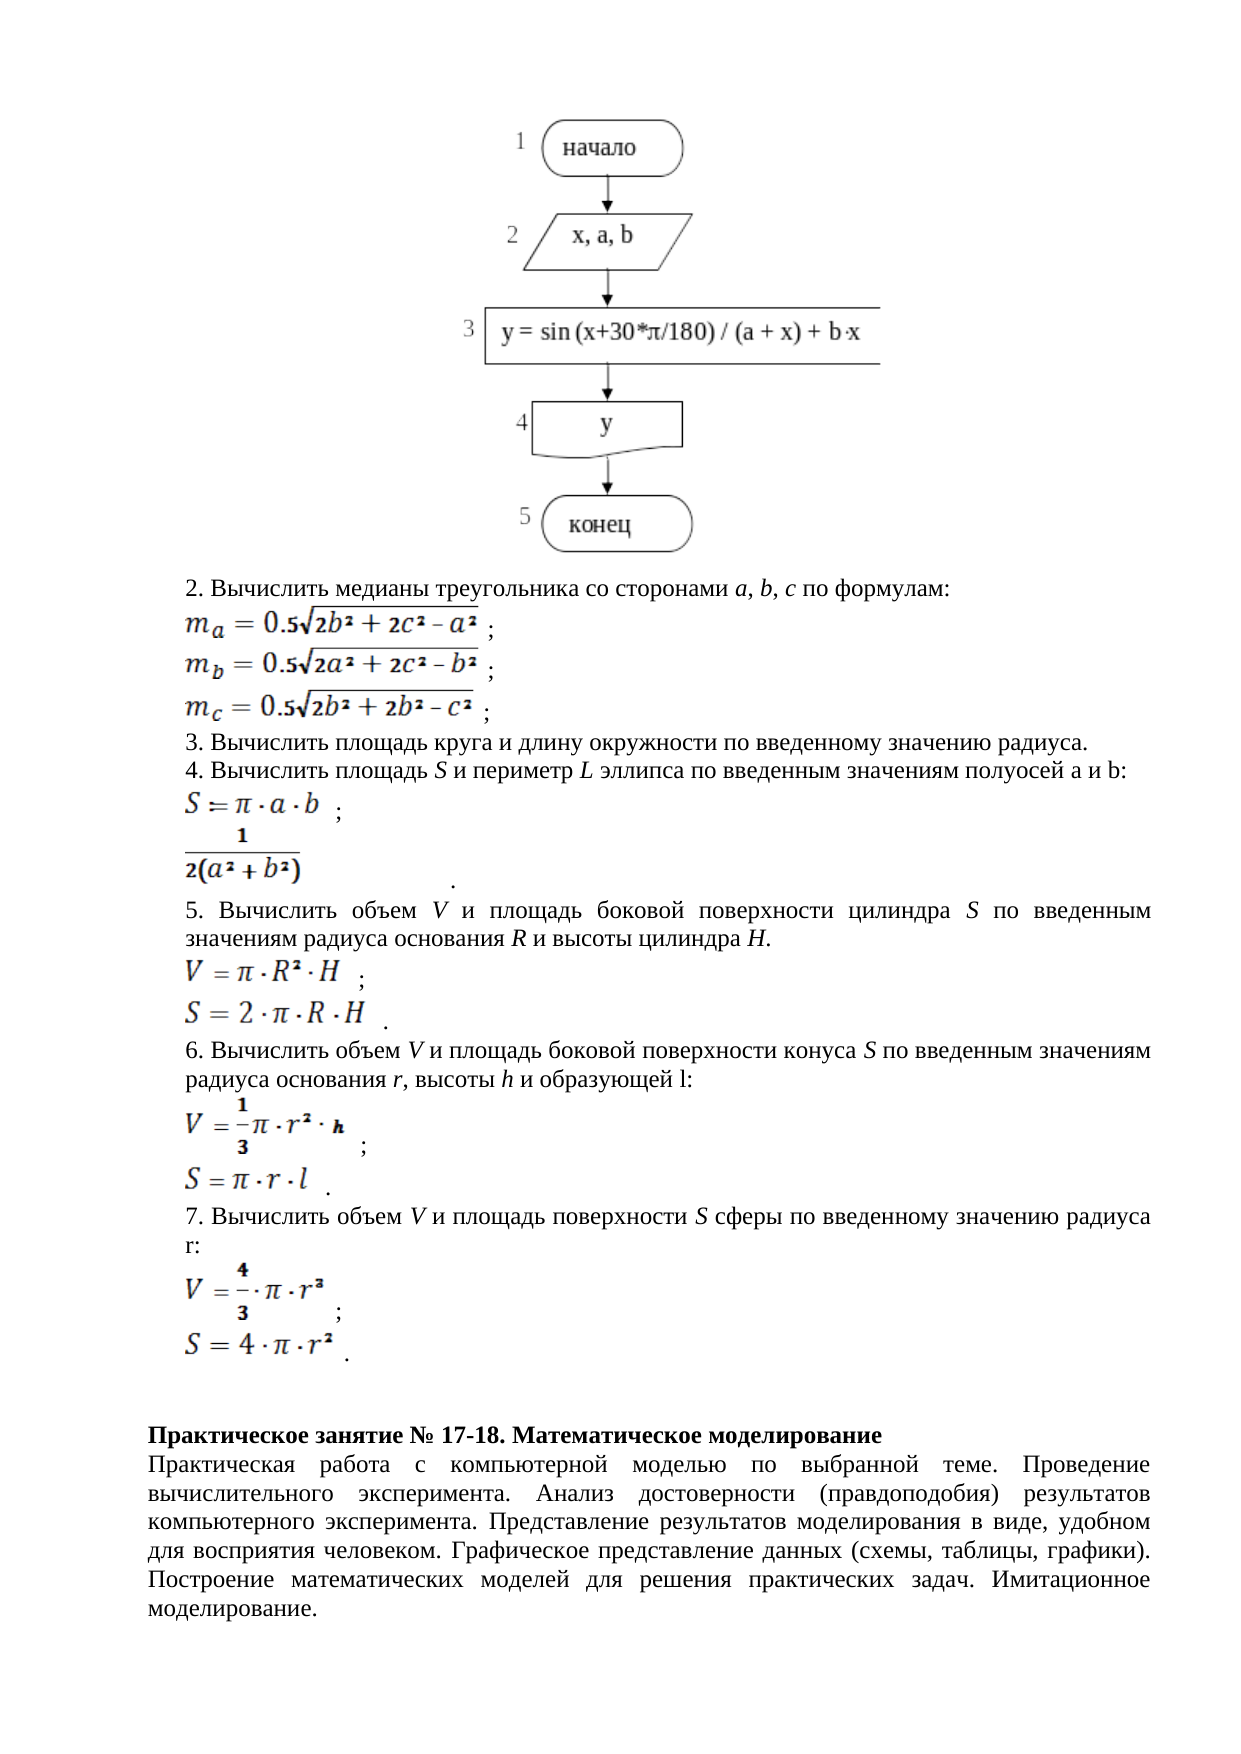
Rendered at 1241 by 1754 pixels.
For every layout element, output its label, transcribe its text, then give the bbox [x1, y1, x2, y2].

text . [185, 994, 1152, 1036]
picture [185, 952, 352, 988]
picture [185, 1093, 354, 1154]
text Практическая работа с компьютерной моделью по выбранной теме. Проведение вычислительного эксперимента. Анализ достоверности (правдоподобия) результатов компьютерного эксперимента. Представление результатов моделирования в виде, удобном для восприятия человеком. Графическое представление данных (схемы, таблицы, графики). Построение математических моделей для решения практических задач. Имитационное моделирование. [148, 1449, 1152, 1621]
text 6. Вычислить объем V и площадь боковой поверхности конуса S по введенным значениям радиуса основания r, высоты h и образующей l: [185, 1036, 1152, 1093]
picture [185, 685, 477, 721]
text 7. Вычислить объем V и площадь поверхности S сферы по введенному значению радиуса r: [185, 1201, 1152, 1259]
text . [185, 1326, 1152, 1367]
picture [185, 1258, 329, 1320]
text . [185, 826, 1152, 895]
picture [185, 1159, 319, 1196]
picture [185, 993, 377, 1030]
picture [185, 643, 482, 679]
text 5. Вычислить объем V и площадь боковой поверхности цилиндра S по введенным значениям радиуса основания R и высоты цилиндра H. [185, 895, 1152, 952]
picture [185, 1325, 338, 1361]
text ; [185, 952, 1152, 994]
text 3. Вычислить площадь круга и длину окружности по введенному значению радиуса. [185, 727, 1152, 756]
picture [185, 784, 329, 820]
text ; [185, 1093, 1152, 1160]
picture [185, 826, 444, 889]
text ; [185, 784, 1152, 826]
text Практическое занятие № 17-18. Математическое моделирование [148, 1420, 1152, 1449]
text 2. Вычислить медианы треугольника со сторонами a, b, c по формулам: [185, 573, 1152, 602]
picture [185, 601, 482, 638]
text . [185, 1160, 1152, 1201]
text 4. Вычислить площадь S и периметр L эллипса по введенным значениям полуосей a и b: [185, 756, 1152, 784]
text ; [185, 1259, 1152, 1326]
